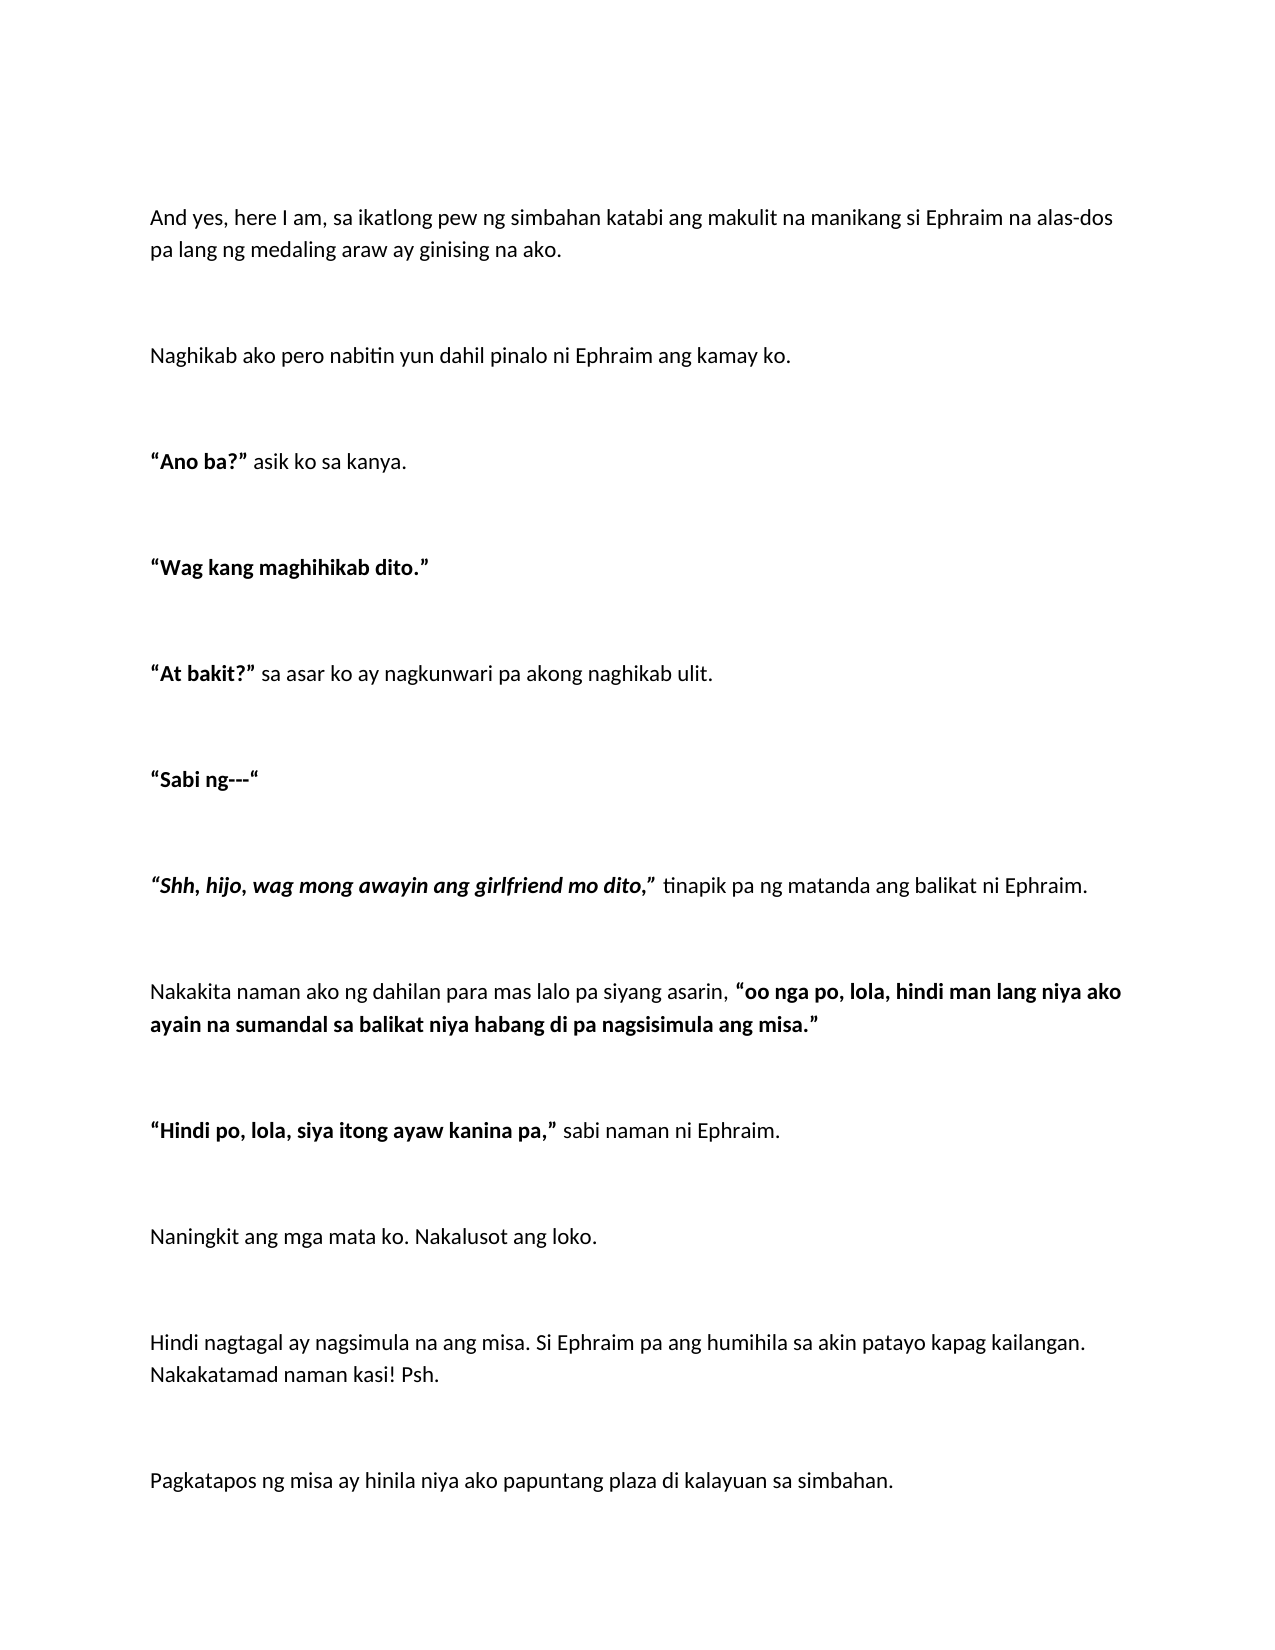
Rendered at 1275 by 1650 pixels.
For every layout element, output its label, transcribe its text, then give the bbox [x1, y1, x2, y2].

text “Shh, hijo, wag mong awayin ang girlfriend mo dito,” tinapik pa ng matanda ang balikat ni Ephraim. [150, 871, 1125, 899]
text “At bakit?” sa asar ko ay nagkunwari pa akong naghikab ulit. [150, 659, 1125, 687]
text Pagkatapos ng misa ay hinila niya ako papuntang plaza di kalayuan sa simbahan. [150, 1466, 1125, 1494]
text “Hindi po, lola, siya itong ayaw kanina pa,” sabi naman ni Ephraim. [150, 1116, 1125, 1144]
text Nakakita naman ako ng dahilan para mas lalo pa siyang asarin, “oo nga po, lola, hindi man lang niya ako ayain na sumandal sa balikat niya habang di pa nagsisimula ang misa.” [150, 977, 1125, 1038]
text “Wag kang maghihikab dito.” [150, 553, 1125, 581]
text “Ano ba?” asik ko sa kanya. [150, 447, 1125, 475]
text And yes, here I am, sa ikatlong pew ng simbahan katabi ang makulit na manikang si Ephraim na alas-dos pa lang ng medaling araw ay ginising na ako. [150, 203, 1125, 263]
text “Sabi ng---“ [150, 765, 1125, 793]
text Hindi nagtagal ay nagsimula na ang misa. Si Ephraim pa ang humihila sa akin patayo kapag kailangan. Nakakatamad naman kasi! Psh. [150, 1328, 1125, 1388]
text Naghikab ako pero nabitin yun dahil pinalo ni Ephraim ang kamay ko. [150, 341, 1125, 369]
text Naningkit ang mga mata ko. Nakalusot ang loko. [150, 1222, 1125, 1250]
